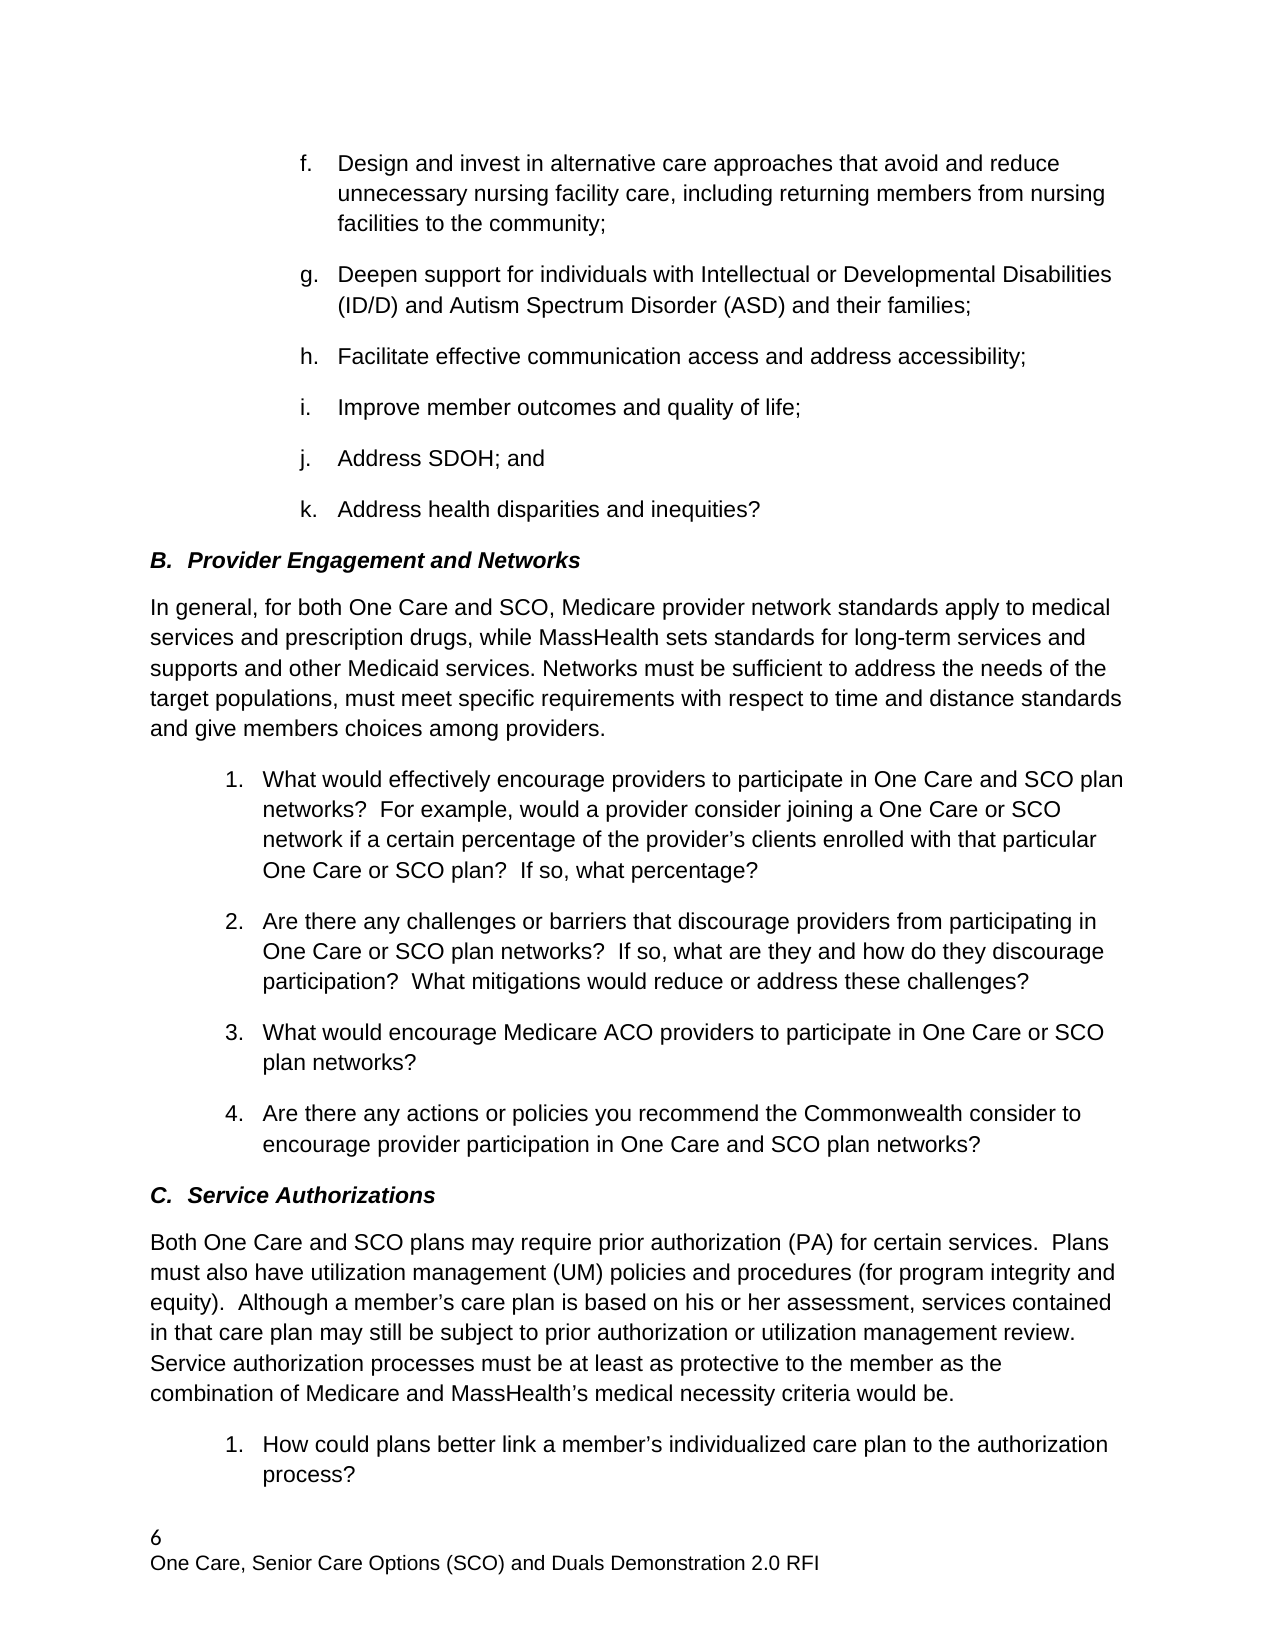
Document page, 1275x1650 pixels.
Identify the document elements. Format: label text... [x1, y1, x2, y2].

list Address SDOH; and [300, 445, 1125, 471]
text In general, for both One Care and SCO, Medicare provider network standards apply to medical services and prescription drugs, while MassHealth sets standards for long-term services and supports and other Medicaid services. Networks must be sufficient to address the needs of the target populations, must meet specific requirements with respect to time and distance standards and give members choices among providers. [150, 594, 1125, 741]
list Provider Engagement and Networks [150, 547, 1125, 573]
list Deepen support for individuals with Intellectual or Developmental Disabilities (ID/D) and Autism Spectrum Disorder (ASD) and their families; [300, 261, 1125, 318]
list Facilitate effective communication access and address accessibility; [300, 343, 1125, 369]
list Design and invest in alternative care approaches that avoid and reduce unnecessary nursing facility care, including returning members from nursing facilities to the community; [300, 150, 1125, 237]
list How could plans better link a member’s individualized care plan to the authorization process? [225, 1431, 1125, 1487]
list Address health disparities and inequities? [300, 496, 1125, 522]
text Both One Care and SCO plans may require prior authorization (PA) for certain services. Plans must also have utilization management (UM) policies and procedures (for program integrity and equity). Although a member’s care plan is based on his or her assessment, services contained in that care plan may still be subject to prior authorization or utilization management review. Service authorization processes must be at least as protective to the member as the combination of Medicare and MassHealth’s medical necessity criteria would be. [150, 1229, 1125, 1406]
list What would effectively encourage providers to participate in One Care and SCO plan networks? For example, would a provider consider joining a One Care or SCO network if a certain percentage of the provider’s clients enrolled with that particular One Care or SCO plan? If so, what percentage? [225, 766, 1125, 883]
list Improve member outcomes and quality of life; [300, 394, 1125, 420]
list Service Authorizations [150, 1182, 1125, 1208]
list Are there any challenges or barriers that discourage providers from participating in One Care or SCO plan networks? If so, what are they and how do they discourage participation? What mitigations would reduce or address these challenges? [225, 908, 1125, 994]
list Are there any actions or policies you recommend the Commonwealth consider to encourage provider participation in One Care and SCO plan networks? [225, 1100, 1125, 1157]
list What would encourage Medicare ACO providers to participate in One Care or SCO plan networks? [225, 1019, 1125, 1076]
